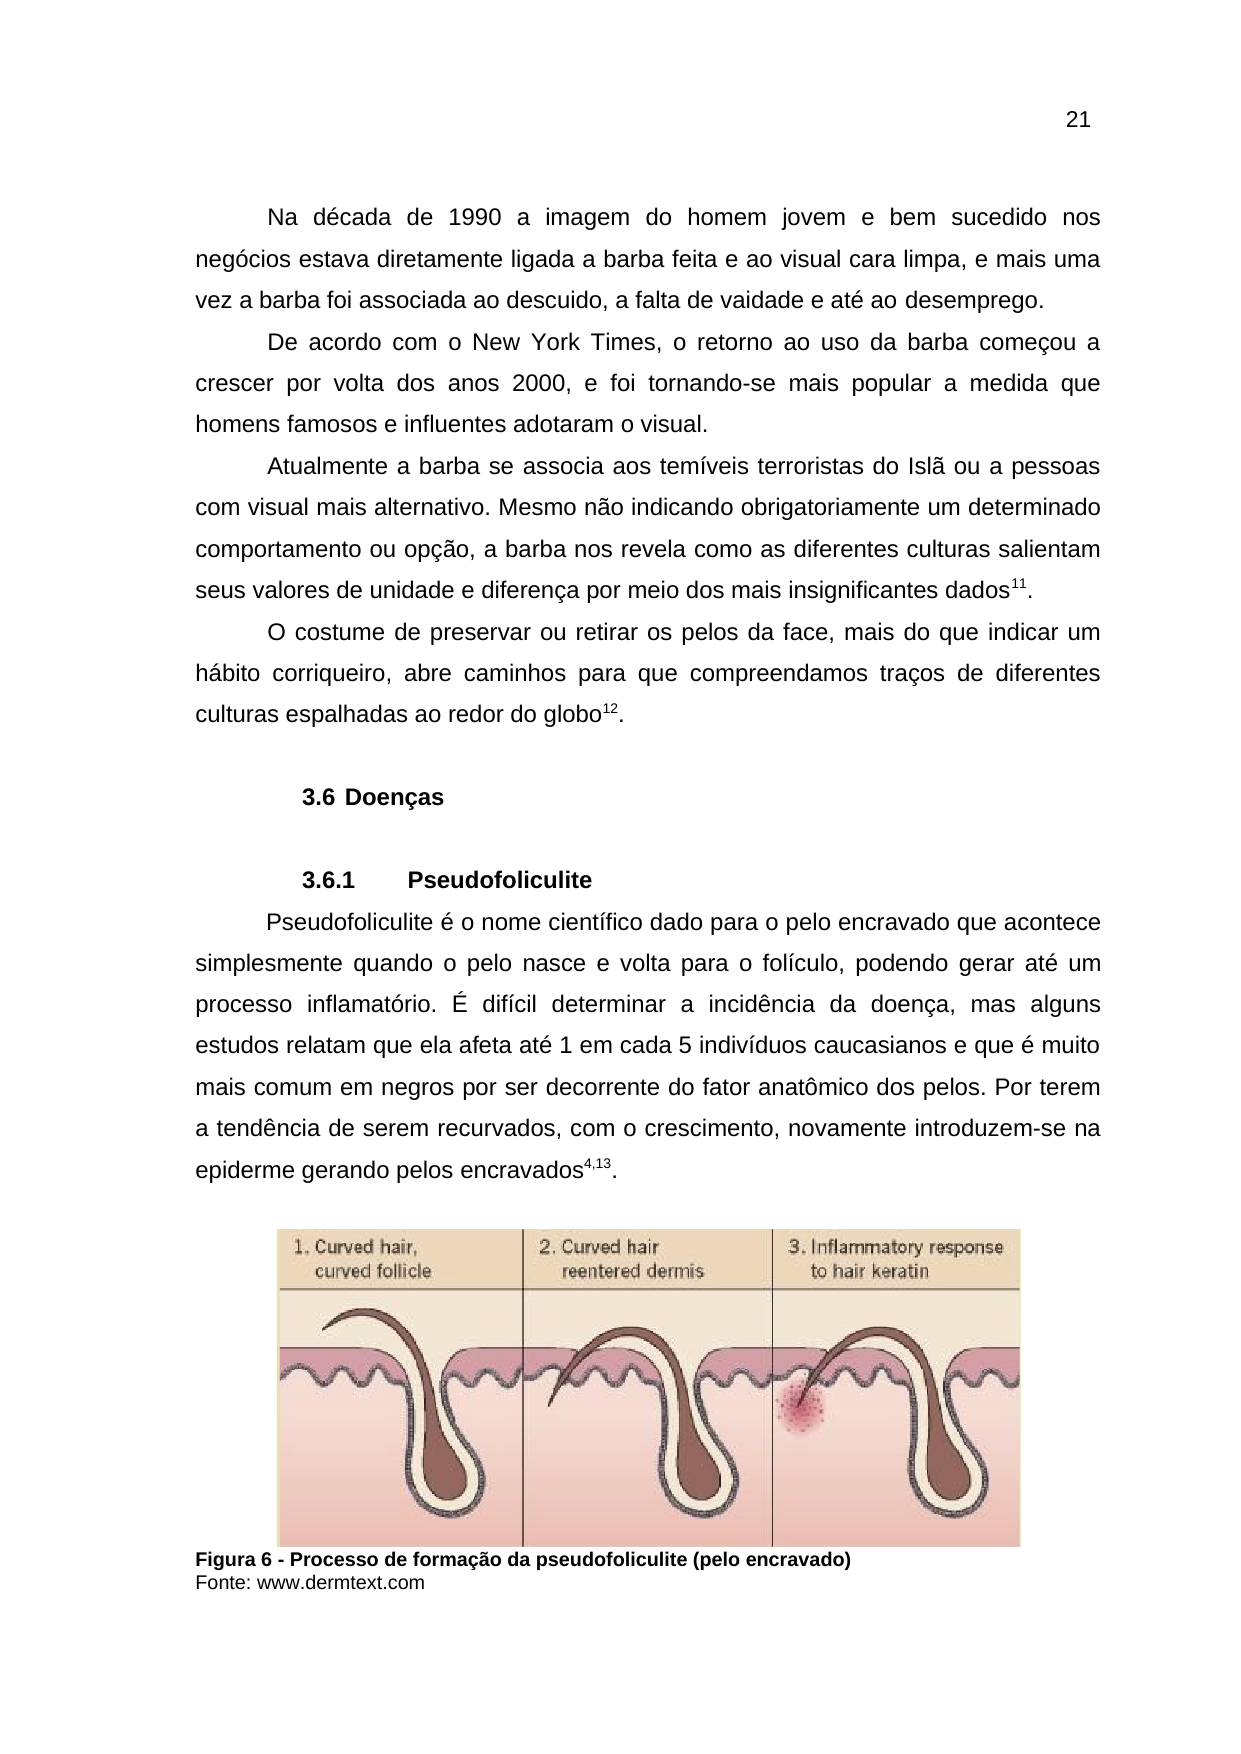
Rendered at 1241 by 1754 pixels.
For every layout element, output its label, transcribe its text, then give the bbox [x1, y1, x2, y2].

text Pseudofoliculite é o nome científico dado para o pelo encravado que acontece simplesmente quando o pelo nasce e volta para o folículo, podendo gerar até um processo inflamatório. É difícil determinar a incidência da doença, mas alguns estudos relatam que ela afeta até 1 em cada 5 indivíduos caucasianos e que é muito mais comum em negros por ser decorrente do fator anatômico dos pelos. Por terem a tendência de serem recurvados, com o crescimento, novamente introduzem-se na epiderme gerando pelos encravados4,13. [195, 907, 1103, 1183]
subtitle Doenças [302, 783, 1161, 811]
text O costume de preservar ou retirar os pelos da face, mais do que indicar um hábito corriqueiro, abre caminhos para que compreendamos traços de diferentes culturas espalhadas ao redor do globo12. [195, 617, 1102, 728]
list Pseudofoliculite [302, 866, 1161, 893]
text De acordo com o New York Times, o retorno ao uso da barba começou a crescer por volta dos anos 2000, e foi tornando-se mais popular a medida que homens famosos e influentes adotaram o visual. [195, 327, 1102, 438]
text Figura 6 - Processo de formação da pseudofoliculite (pelo encravado) [195, 1226, 1161, 1570]
text Atualmente a barba se associa aos temíveis terroristas do Islã ou a pessoas com visual mais alternativo. Mesmo não indicando obrigatoriamente um determinado comportamento ou opção, a barba nos revela como as diferentes culturas salientam seus valores de unidade e diferença por meio dos mais insignificantes dados11. [195, 452, 1102, 603]
text Fonte: www.dermtext.com [195, 1571, 1161, 1593]
text Na década de 1990 a imagem do homem jovem e bem sucedido nos negócios estava diretamente ligada a barba feita e ao visual cara limpa, e mais uma vez a barba foi associada ao descuido, a falta de vaidade e até ao desemprego. [195, 203, 1102, 314]
